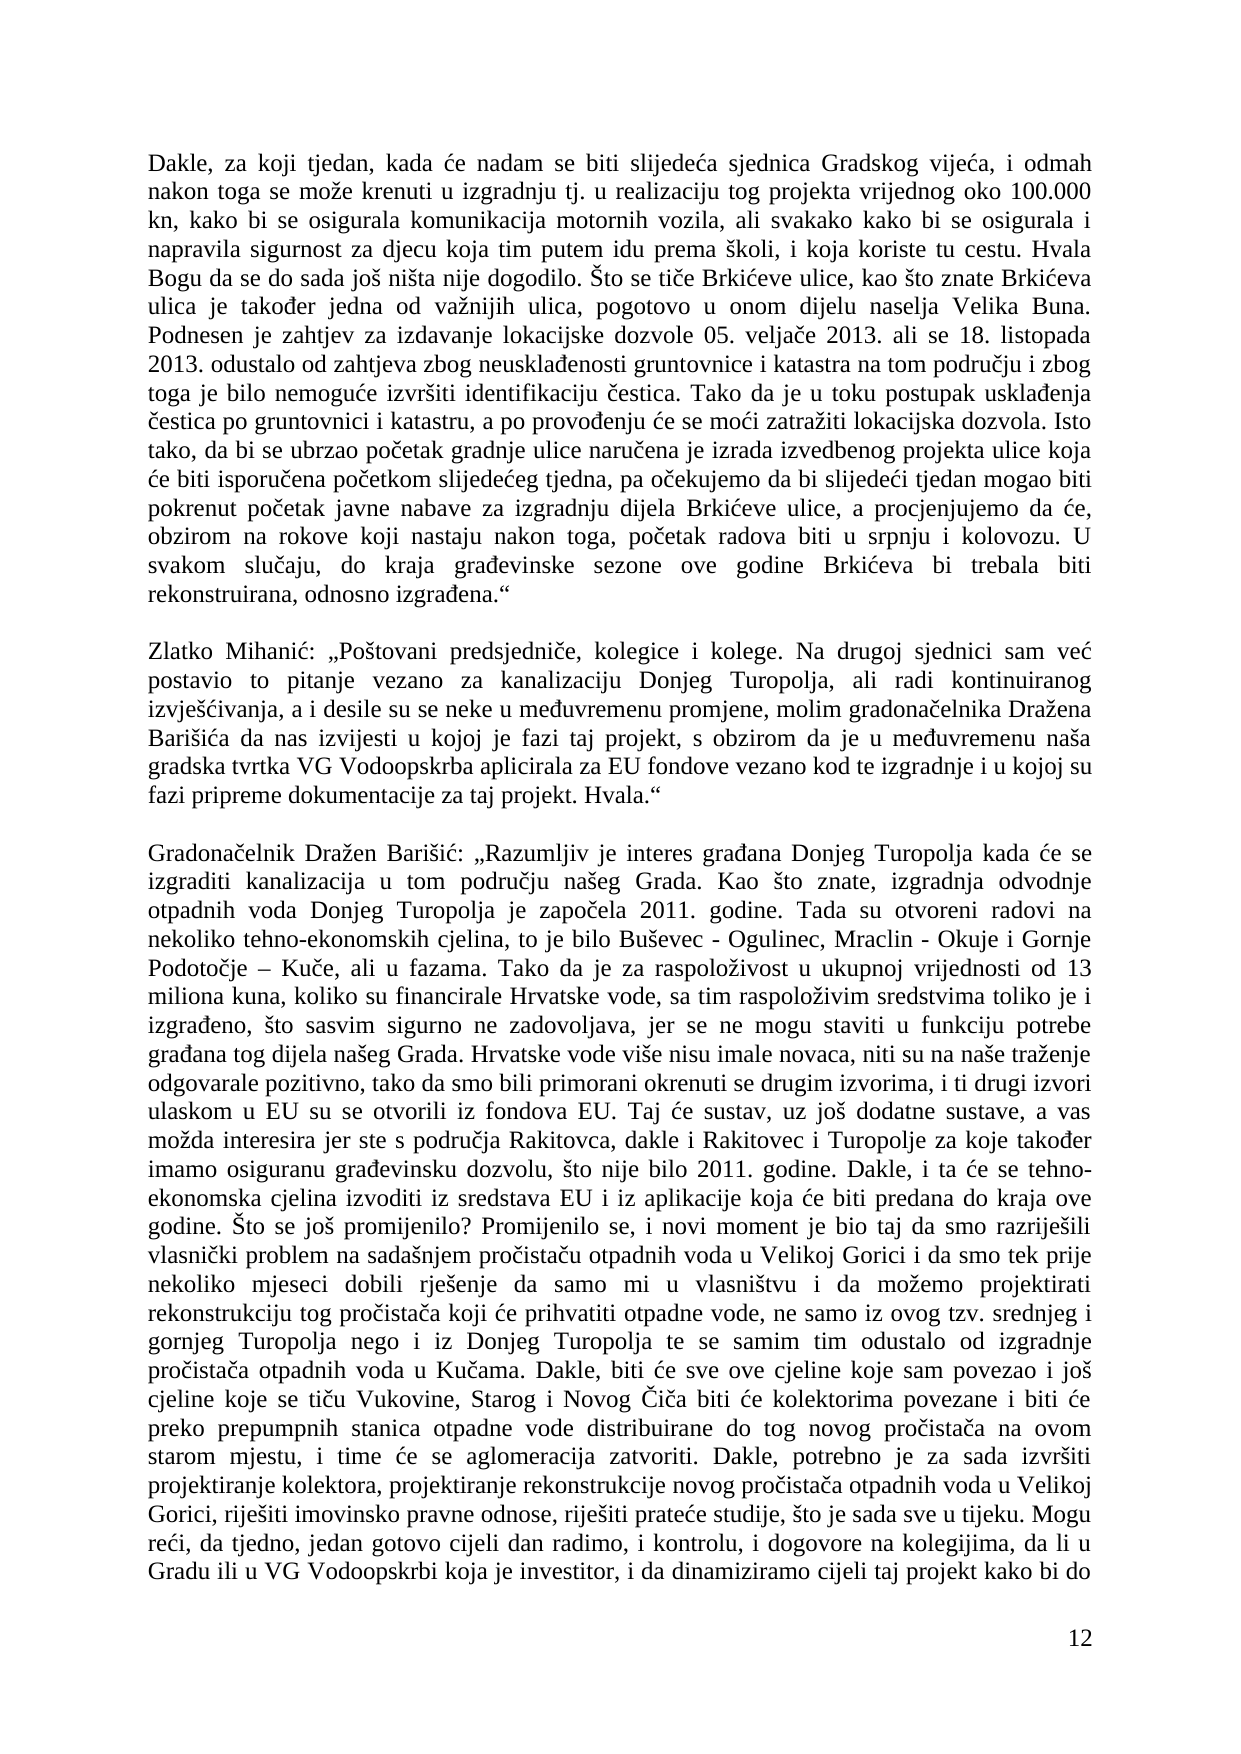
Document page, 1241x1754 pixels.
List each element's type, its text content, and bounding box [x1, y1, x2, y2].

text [148, 148, 1093, 608]
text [148, 838, 1093, 1585]
text Zlatko Mihanić: „Poštovani predsjedniče, kolegice i kolege. Na drugoj sjednici sam već postavio to pitanje vezano za kanalizaciju Donjeg Turopolja, ali radi kontinuiranog izvješćivanja, a i desile su se neke u međuvremenu promjene, molim gradonačelnika Dražena Barišića da nas izvijesti u kojoj je fazi taj projekt, s obzirom da je u međuvremenu naša gradska tvrtka VG Vodoopskrba aplicirala za EU fondove vezano kod te izgradnje i u kojoj su fazi pripreme dokumentacije za taj projekt. Hvala.“ [148, 636, 1093, 809]
